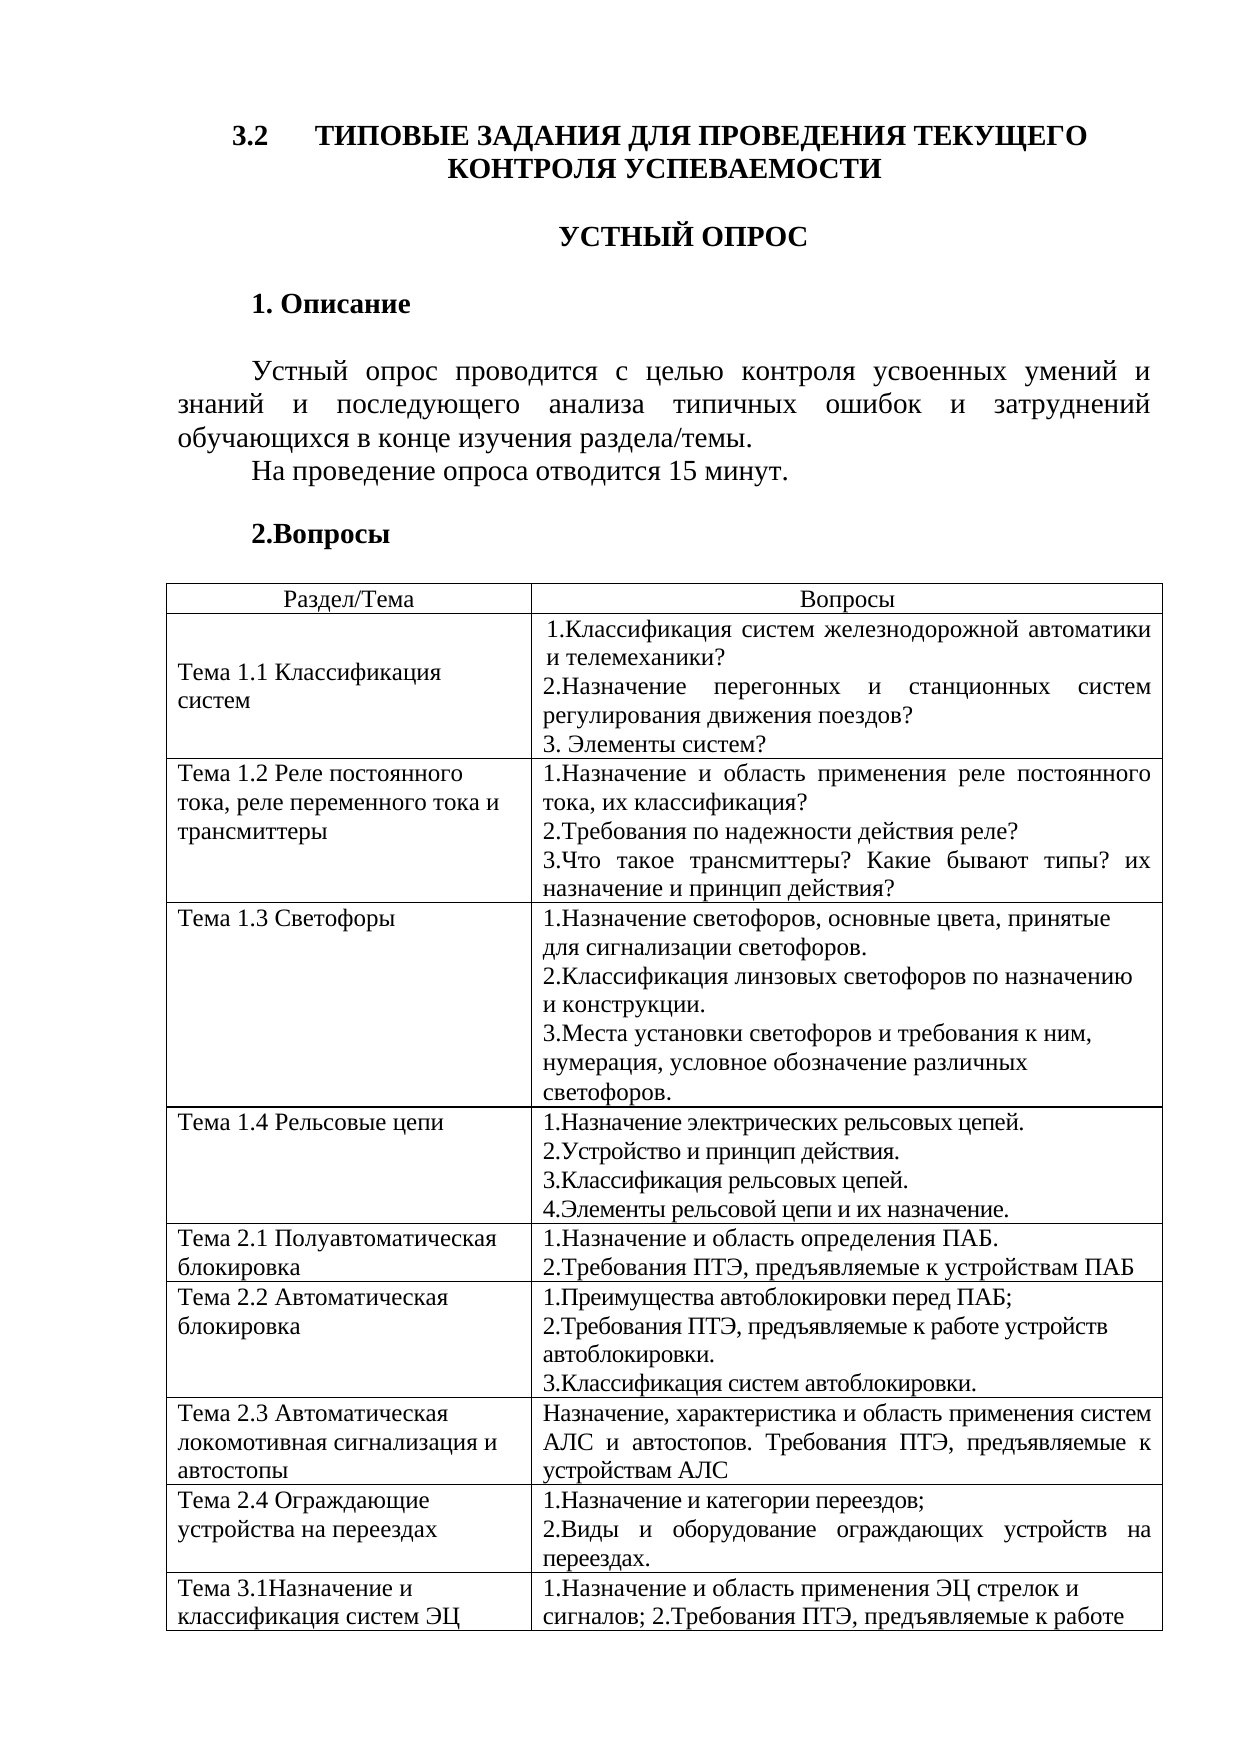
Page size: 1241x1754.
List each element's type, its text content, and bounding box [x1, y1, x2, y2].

table_cell 1.Назначение и область применения реле постоянного тока, их классификация? 2.Требования по надежности действия реле? 3.Что такое трансмиттеры? Какие бывают типы? их назначение и принцип действия? [532, 759, 1162, 902]
table_cell Тема 2.1 Полуавтоматическая блокировка [167, 1224, 531, 1281]
table_cell 1.Назначение электрических рельсовых цепей. 2.Устройство и принцип действия. 3.Классификация рельсовых цепей. 4.Элементы рельсовой цепи и их назначение. [532, 1108, 1162, 1222]
table_header Раздел/Тема [167, 584, 531, 613]
table_cell Тема 2.3 Автоматическая локомотивная сигнализация и автостопы [167, 1398, 531, 1484]
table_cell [167, 1573, 531, 1630]
table_cell 1.Классификация систем железнодорожной автоматики и телемеханики? 2.Назначение перегонных и станционных систем регулирования движения поездов? 3. Элементы систем? [532, 614, 1162, 757]
list ТИПОВЫЕ ЗАДАНИЯ ДЛЯ ПРОВЕДЕНИЯ ТЕКУЩЕГО КОНТРОЛЯ УСПЕВАЕМОСТИ [168, 118, 1152, 185]
text 1. Описание [177, 286, 1152, 319]
table_cell 1.Назначение светофоров, основные цвета, принятые для сигнализации светофоров. 2.Классификация линзовых светофоров по назначению и конструкции. 3.Места установки светофоров и требования к ним, нумерация, условное обозначение различных светофоров. [532, 903, 1162, 1106]
table_cell 1.Назначение и область определения ПАБ. 2.Требования ПТЭ, предъявляемые к устройствам ПАБ [532, 1224, 1162, 1281]
text УСТНЫЙ ОПРОС [215, 219, 1152, 252]
table_cell 1.Преимущества автоблокировки перед ПАБ; 2.Требования ПТЭ, предъявляемые к работе устройств автоблокировки. 3.Классификация систем автоблокировки. [532, 1282, 1162, 1397]
text Устный опрос проводится с целью контроля усвоенных умений и знаний и последующего анализа типичных ошибок и затруднений обучающихся в конце изучения раздела/темы. [177, 353, 1152, 453]
text На проведение опроса отводится 15 минут. [177, 453, 1152, 487]
table_cell 1.Назначение и категории переездов; 2.Виды и оборудование ограждающих устройств на переездах. [532, 1485, 1162, 1572]
table_cell Тема 1.2 Реле постоянного тока, реле переменного тока и трансмиттеры [167, 759, 531, 902]
text 2.Вопросы [177, 516, 1152, 549]
table_cell Назначение, характеристика и область применения систем АЛС и автостопов. Требования ПТЭ, предъявляемые к устройствам АЛС [532, 1398, 1162, 1484]
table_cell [532, 1573, 1162, 1630]
table_cell Тема 1.3 Светофоры [167, 903, 531, 1106]
table_cell Тема 1.4 Рельсовые цепи [167, 1108, 531, 1222]
table_header Вопросы [532, 584, 1162, 613]
table_cell Тема 1.1 Классификация систем [167, 614, 531, 757]
table_cell Тема 2.2 Автоматическая блокировка [167, 1282, 531, 1397]
table_cell Тема 2.4 Ограждающие устройства на переездах [167, 1485, 531, 1572]
